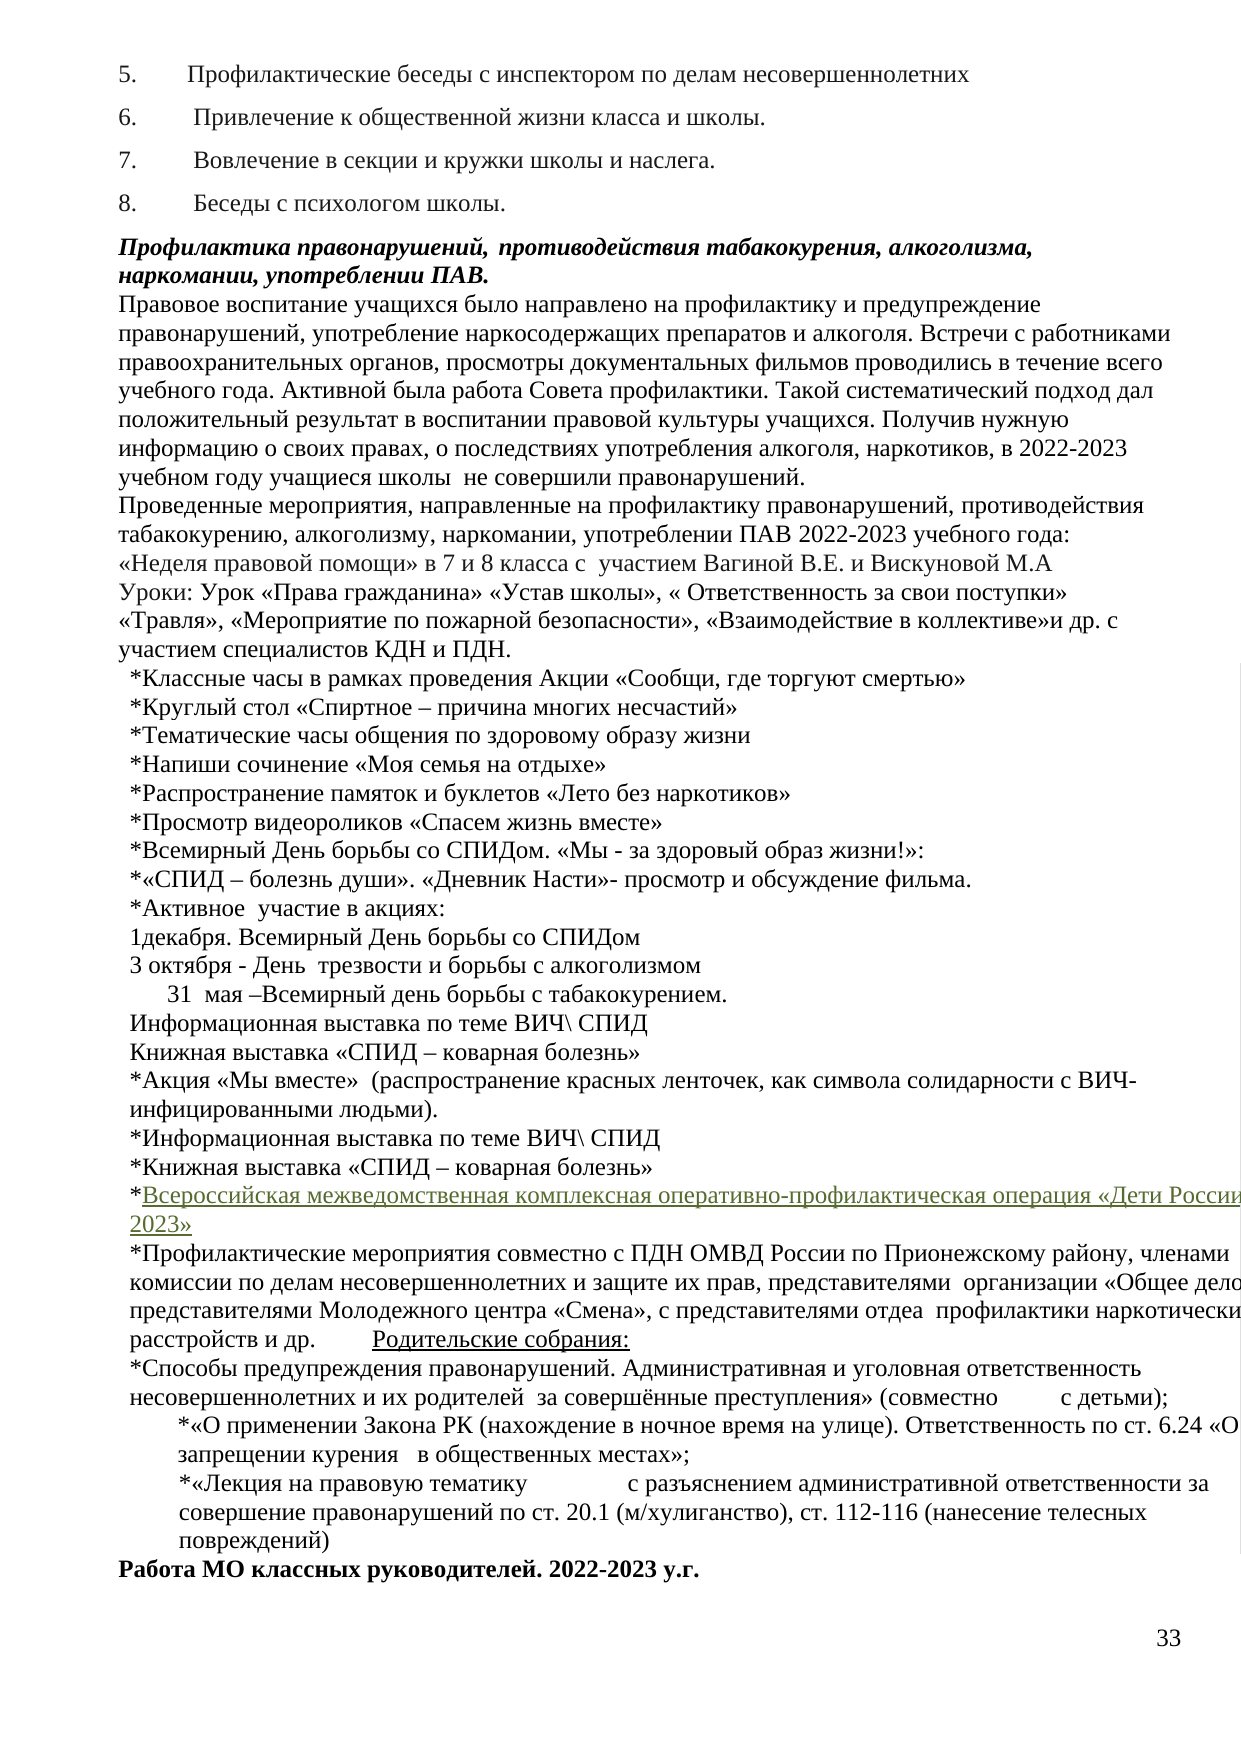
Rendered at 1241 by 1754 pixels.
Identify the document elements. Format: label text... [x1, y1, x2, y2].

text 6. Привлечение к общественной жизни класса и школы. [118, 102, 1181, 131]
text 8. Беседы с психологом школы. [118, 188, 1181, 217]
table_header *Классные часы в рамках проведения Акции «Сообщи, где торгуют смертью» *Круглый стол «Спиртное – причина многих несчастий» *Тематические часы общения по здоровому образу жизни *Напиши сочинение «Моя семья на отдыхе» *Распространение памяток и буклетов «Лето без наркотиков» *Просмотр видеороликов «Спасем жизнь вместе» *Всемирный День борьбы со СПИДом. «Мы - за здоровый образ жизни!»: *«СПИД – болезнь души». «Дневник Насти»- просмотр и обсуждение фильма. *Активное участие в акциях: 1декабря. Всемирный День борьбы со СПИДом 3 октября - День трезвости и борьбы с алкоголизмом мая –Всемирный день борьбы с табакокурением. Информационная выставка по теме ВИЧ\ СПИД Книжная выставка «СПИД – коварная болезнь» *Акция «Мы вместе» (распространение красных ленточек, как символа солидарности с ВИЧ-инфицированными людьми). *Информационная выставка по теме ВИЧ\ СПИД *Книжная выставка «СПИД – коварная болезнь» *Всероссийская межведомственная комплексная оперативно-профилактическая операция «Дети России-2023» *Профилактические мероприятия совместно с ПДН ОМВД России по Прионежскому району, членами комиссии по делам несовершеннолетних и защите их прав, представителями организации «Общее дело», представителями Молодежного центра «Смена», с представителями отдеа профилактики наркотических расстройств и др. Родительские собрания: *Способы предупреждения правонарушений. Административная и уголовная ответственность несовершеннолетних и их родителей за совершённые преступления» (совместно с детьми); *«О применении Закона РК (нахождение в ночное время на улице). Ответственность по ст. 6.24 «О запрещении курения в общественных местах»; *«Лекция на правовую тематику с разъяснением административной ответственности за совершение правонарушений по ст. 20.1 (м/хулиганство), ст. 112-116 (нанесение телесных повреждений) [118, 663, 1240, 1554]
text Профилактика правонарушений, противодействия табакокурения, алкоголизма, наркомании, употреблении ПАВ. [118, 232, 1181, 289]
text 5. Профилактические беседы с инспектором по делам несовершеннолетних [118, 59, 1181, 88]
text Проведенные мероприятия, направленные на профилактику правонарушений, противодействия табакокурению, алкоголизму, наркомании, употреблении ПАВ 2022-2023 учебного года: [118, 490, 1181, 548]
text «Неделя правовой помощи» в 7 и 8 класса с участием Вагиной В.Е. и Вискуновой М.А Уроки: Урок «Права гражданина» «Устав школы», « Ответственность за свои поступки» «Травля», «Мероприятие по пожарной безопасности», «Взаимодействие в коллективе»и др. с участием специалистов КДН и ПДН. [118, 548, 1181, 663]
text Правовое воспитание учащихся было направлено на профилактику и предупреждение правонарушений, употребление наркосодержащих препаратов и алкоголя. Встречи с работниками правоохранительных органов, просмотры документальных фильмов проводились в течение всего учебного года. Активной была работа Совета профилактики. Такой систематический подход дал положительный результат в воспитании правовой культуры учащихся. Получив нужную информацию о своих правах, о последствиях употребления алкоголя, наркотиков, в 2022-2023 учебном году учащиеся школы не совершили правонарушений. [118, 289, 1181, 490]
text 7. Вовлечение в секции и кружки школы и наслега. [118, 145, 1181, 174]
text Работа МО классных руководителей. 2022-2023 у.г. [118, 1554, 1181, 1583]
